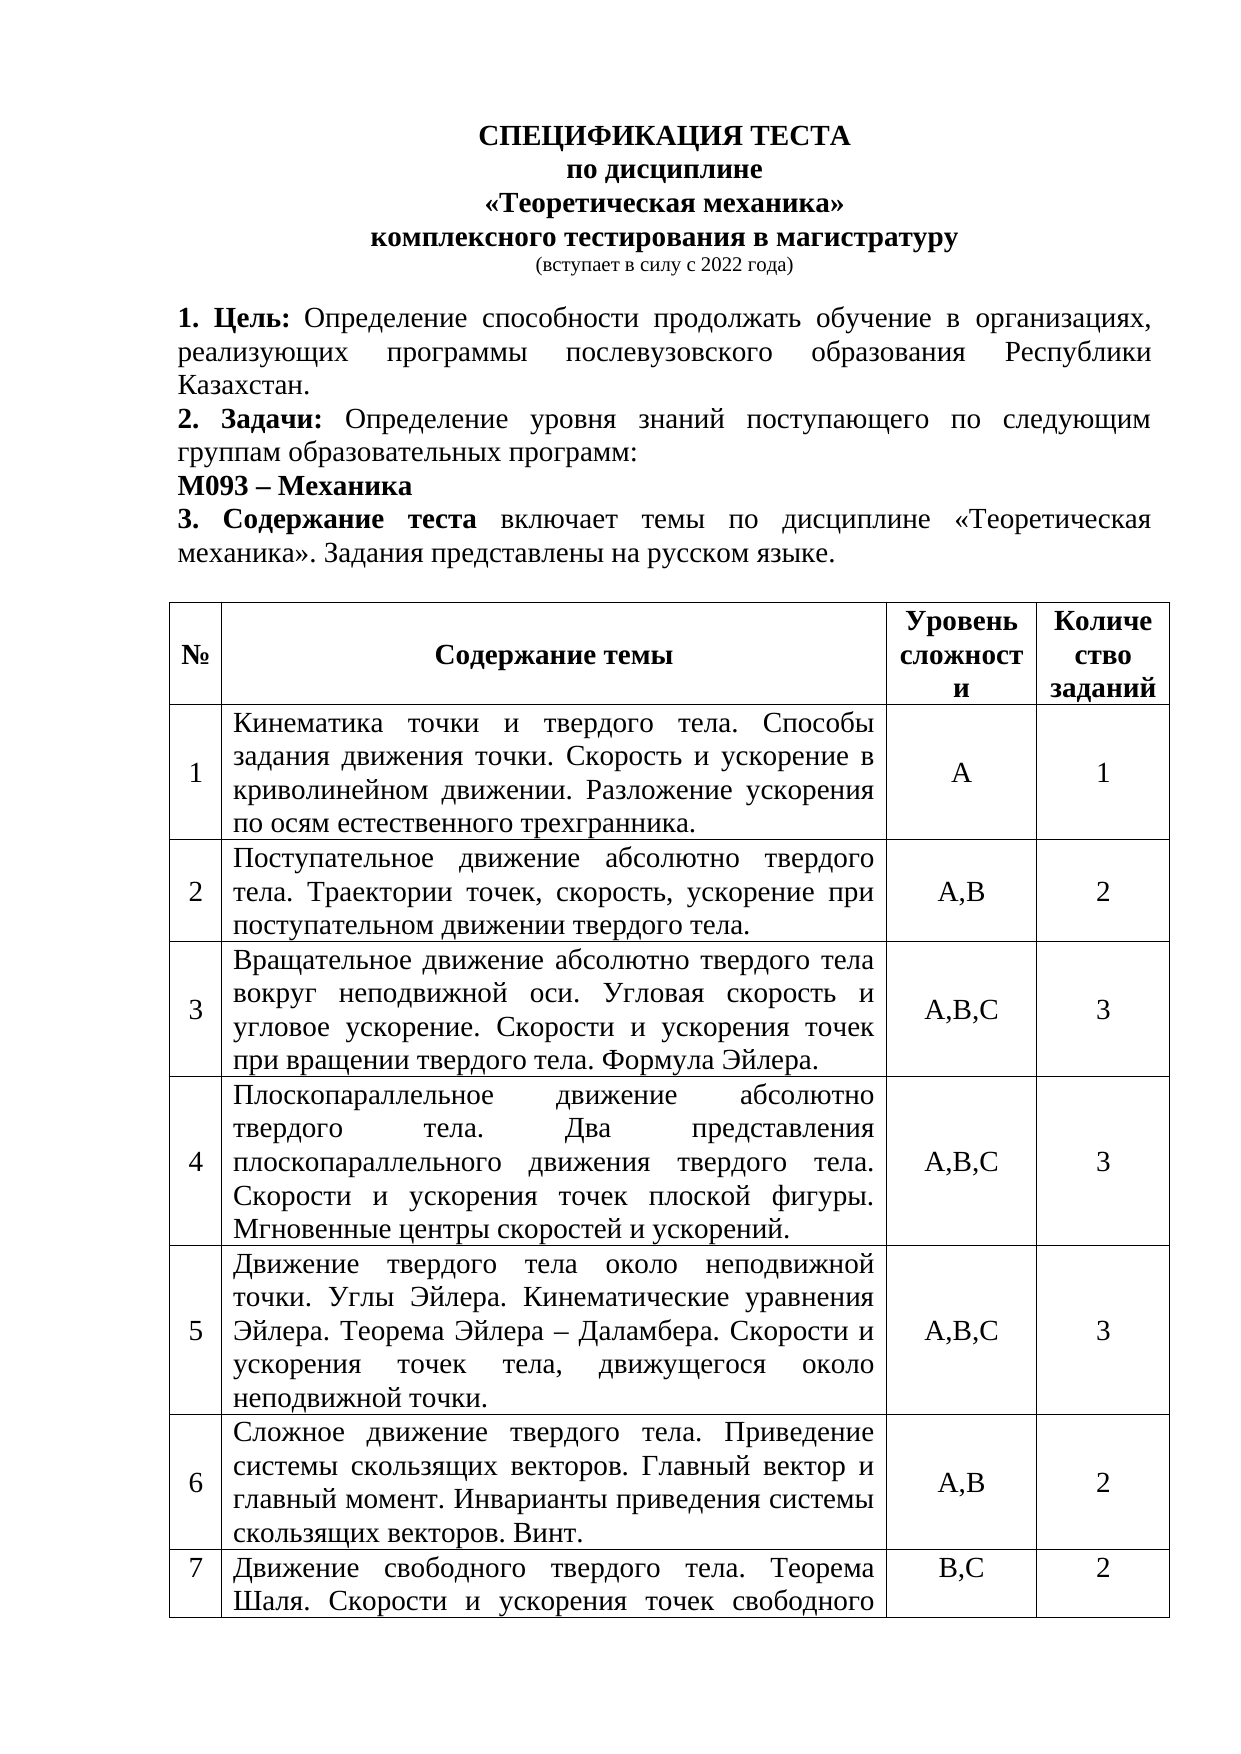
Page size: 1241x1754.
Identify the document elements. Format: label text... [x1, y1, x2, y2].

table_cell Поступательное движение абсолютно твердого тела. Траектории точек, скорость, ускорение при поступательном движении твердого тела. [222, 840, 886, 941]
table_cell 3 [1037, 942, 1169, 1076]
table_header Содержание темы [222, 603, 886, 704]
table_cell 5 [170, 1246, 221, 1413]
table_cell A,B,С [887, 1246, 1036, 1413]
table_cell 7 [170, 1550, 221, 1617]
table_header № [170, 603, 221, 704]
text 2. Задачи: Определение уровня знаний поступающего по следующим группам образовательных программ: [177, 401, 1152, 468]
text спецификация ТЕСТА [177, 118, 1152, 152]
table_cell A,B,С [887, 1077, 1036, 1245]
text «Теоретическая механика» [177, 185, 1152, 219]
table_cell Кинематика точки и твердого тела. Способы задания движения точки. Скорость и ускорение в криволинейном движении. Разложение ускорения по осям естественного трехгранника. [222, 705, 886, 839]
text по дисциплине [177, 152, 1152, 185]
table_cell 2 [1037, 1415, 1169, 1549]
table_cell 3 [1037, 1246, 1169, 1413]
table_cell А,В,С [887, 942, 1036, 1076]
table_cell 4 [170, 1077, 221, 1245]
text М093 – Механика [177, 468, 1152, 502]
table_cell A,B [887, 840, 1036, 941]
table_cell 3 [170, 942, 221, 1076]
text (вступает в силу с 2022 года) [177, 252, 1152, 276]
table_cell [222, 1550, 886, 1617]
table_cell 2 [1037, 1550, 1169, 1617]
table_cell 1 [1037, 705, 1169, 839]
table_cell Движение твердого тела около неподвижной точки. Углы Эйлера. Кинематические уравнения Эйлера. Теорема Эйлера – Даламбера. Скорости и ускорения точек тела, движущегося около неподвижной точки. [222, 1246, 886, 1413]
table_cell 6 [170, 1415, 221, 1549]
text 3. Содержание теста включает темы по дисциплине «Теоретическая механика». Задания представлены на русском языке. [177, 502, 1152, 569]
text 1. Цель: Определение способности продолжать обучение в организациях, реализующих программы послевузовского образования Республики Казахстан. [177, 300, 1152, 401]
table_cell В,С [887, 1550, 1036, 1617]
table_cell 3 [1037, 1077, 1169, 1245]
table_cell А,В [887, 1415, 1036, 1549]
table_cell Сложное движение твердого тела. Приведение системы скользящих векторов. Главный вектор и главный момент. Инварианты приведения системы скользящих векторов. Винт. [222, 1415, 886, 1549]
table_cell 1 [170, 705, 221, 839]
table_cell 2 [1037, 840, 1169, 941]
table_cell Вращательное движение абсолютно твердого тела вокруг неподвижной оси. Угловая скорость и угловое ускорение. Скорости и ускорения точек при вращении твердого тела. Формула Эйлера. [222, 942, 886, 1076]
table_cell 2 [170, 840, 221, 941]
text комплексного тестирования в магистратуру [177, 219, 1152, 252]
table_cell Плоскопараллельное движение абсолютно твердого тела. Два представления плоскопараллельного движения твердого тела. Скорости и ускорения точек плоской фигуры. Мгновенные центры скоростей и ускорений. [222, 1077, 886, 1245]
table_cell A [887, 705, 1036, 839]
